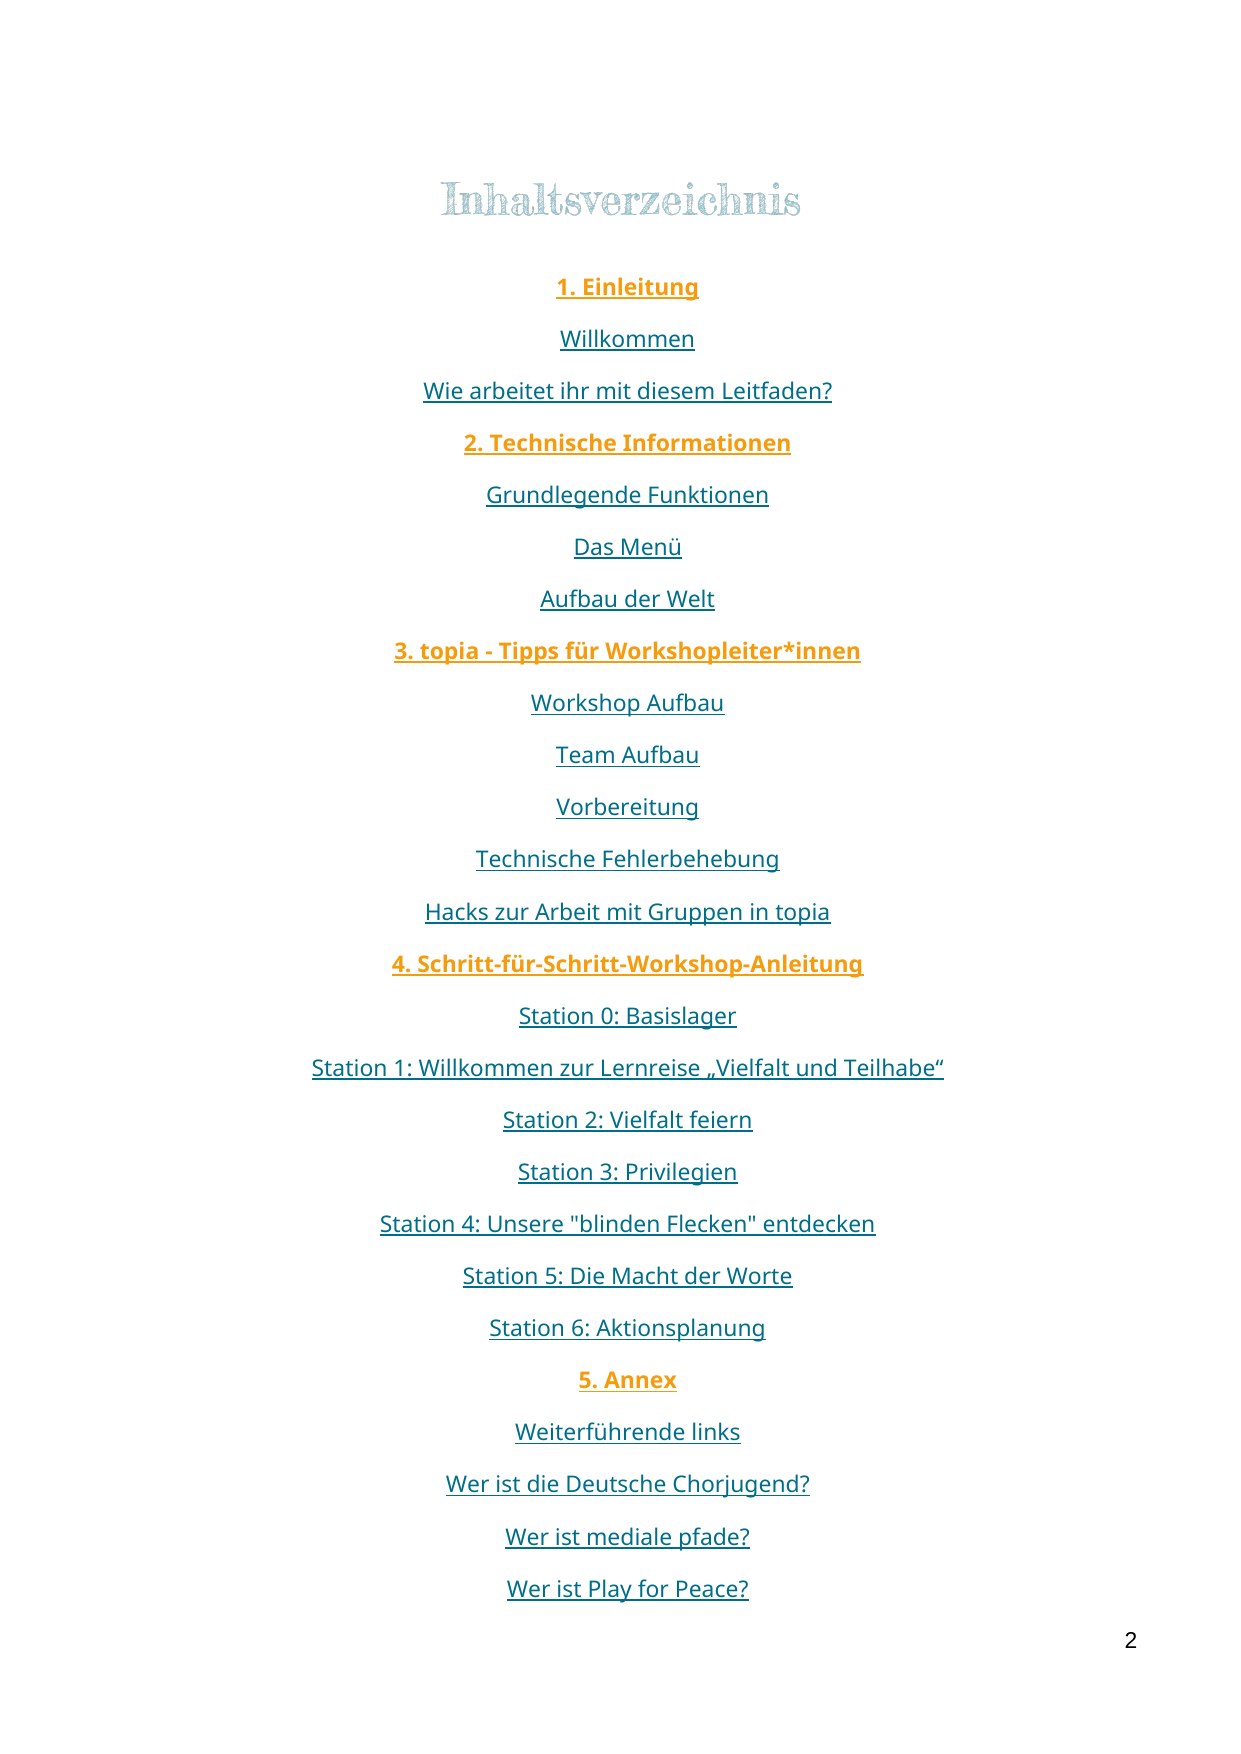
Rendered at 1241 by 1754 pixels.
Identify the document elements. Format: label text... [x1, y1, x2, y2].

text 5. Annex [118, 1364, 1137, 1395]
text Technische Fehlerbehebung [118, 843, 1137, 874]
text Wer ist die Deutsche Chorjugend? [118, 1468, 1137, 1499]
text Workshop Aufbau [118, 687, 1137, 718]
text Vorbereitung [118, 791, 1137, 822]
text Station 6: Aktionsplanung [118, 1312, 1137, 1343]
text Wie arbeitet ihr mit diesem Leitfaden? [118, 374, 1137, 406]
text Grundlegende Funktionen [118, 479, 1137, 510]
text Team Aufbau [118, 739, 1137, 770]
text 1. Einleitung [118, 270, 1137, 302]
text 3. topia - Tipps für Workshopleiter*innen [118, 635, 1137, 666]
text Willkommen [118, 322, 1137, 354]
text Station 4: Unsere "blinden Flecken" entdecken [118, 1208, 1137, 1239]
text Weiterführende links [118, 1416, 1137, 1447]
text Station 0: Basislager [118, 999, 1137, 1031]
text Aufbau der Welt [118, 583, 1137, 614]
text 4. Schritt-für-Schritt-Workshop-Anleitung [118, 947, 1137, 979]
text Wer ist mediale pfade? [118, 1520, 1137, 1552]
text 2. Technische Informationen [118, 427, 1137, 458]
text Hacks zur Arbeit mit Gruppen in topia [118, 895, 1137, 927]
text Station 5: Die Macht der Worte [118, 1260, 1137, 1291]
picture [437, 176, 803, 219]
text Station 2: Vielfalt feiern [118, 1104, 1137, 1135]
text Das Menü [118, 531, 1137, 562]
text Station 1: Willkommen zur Lernreise „Vielfalt und Teilhabe“ [118, 1052, 1137, 1083]
text Station 3: Privilegien [118, 1156, 1137, 1187]
text Wer ist Play for Peace? [118, 1572, 1137, 1604]
